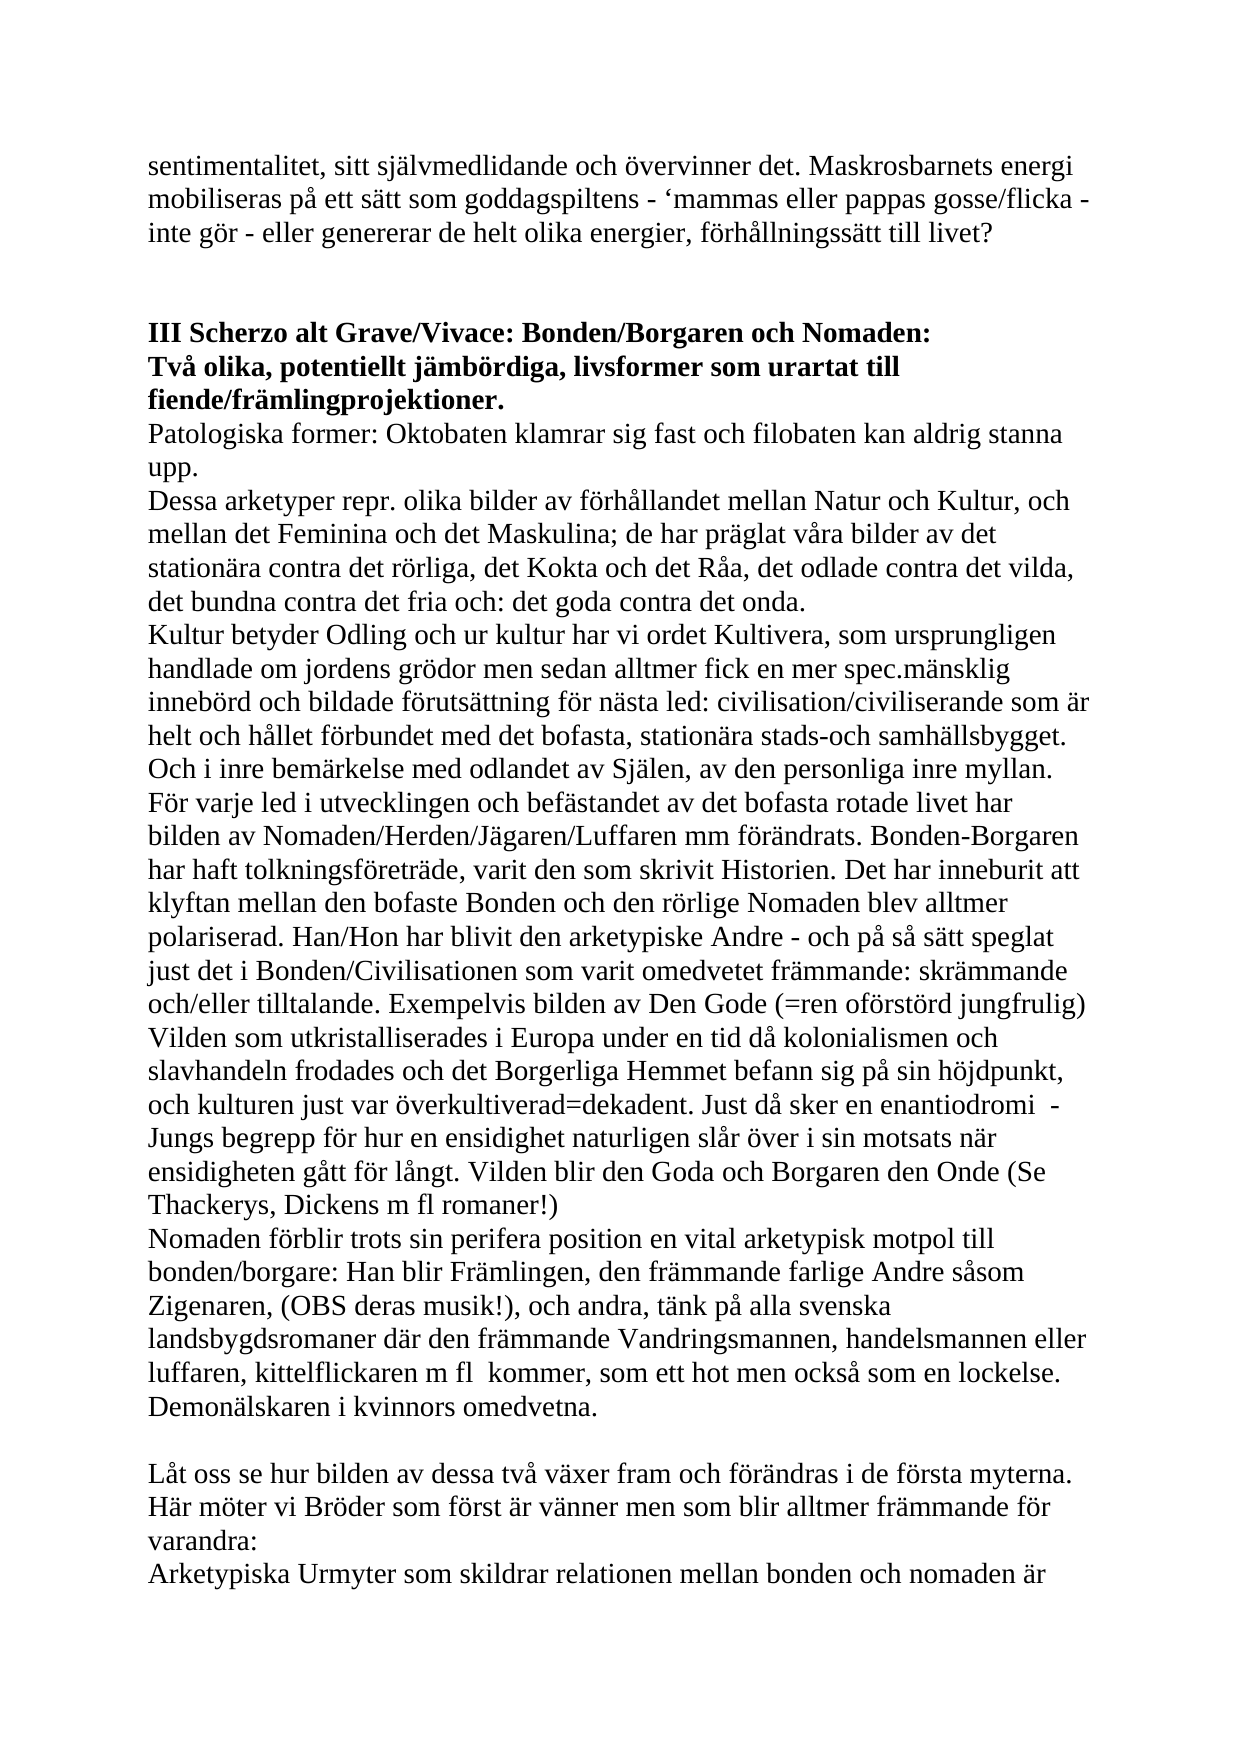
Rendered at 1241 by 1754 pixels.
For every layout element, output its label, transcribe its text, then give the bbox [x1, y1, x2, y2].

text Dessa arketyper repr. olika bilder av förhållandet mellan Natur och Kultur, och mellan det Feminina och det Maskulina; de har präglat våra bilder av det stationära contra det rörliga, det Kokta och det Råa, det odlade contra det vilda, det bundna contra det fria och: det goda contra det onda. [148, 483, 1093, 617]
text Patologiska former: Oktobaten klamrar sig fast och filobaten kan aldrig stanna upp. [148, 416, 1093, 483]
text III Scherzo alt Grave/Vivace: Bonden/Borgaren och Nomaden: [148, 315, 1093, 349]
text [148, 148, 1093, 248]
text Låt oss se hur bilden av dessa två växer fram och förändras i de första myterna. Här möter vi Bröder som först är vänner men som blir alltmer främmande för varandra: [148, 1456, 1093, 1556]
text Arketypiska Urmyter som skildrar relationen mellan bonden och nomaden är [148, 1556, 1093, 1590]
text Två olika, potentiellt jämbördiga, livsformer som urartat till fiende/främlingprojektioner. [148, 349, 1093, 416]
text Kultur betyder Odling och ur kultur har vi ordet Kultivera, som ursprungligen handlade om jordens grödor men sedan alltmer fick en mer spec.mänsklig innebörd och bildade förutsättning för nästa led: civilisation/civiliserande som är helt och hållet förbundet med det bofasta, stationära stads-och samhällsbygget. Och i inre bemärkelse med odlandet av Själen, av den personliga inre myllan. För varje led i utvecklingen och befästandet av det bofasta rotade livet har bilden av Nomaden/Herden/Jägaren/Luffaren mm förändrats. Bonden-Borgaren har haft tolkningsföreträde, varit den som skrivit Historien. Det har inneburit att klyftan mellan den bofaste Bonden och den rörlige Nomaden blev alltmer polariserad. Han/Hon har blivit den arketypiske Andre - och på så sätt speglat just det i Bonden/Civilisationen som varit omedvetet främmande: skrämmande och/eller tilltalande. Exempelvis bilden av Den Gode (=ren oförstörd jungfrulig) Vilden som utkristalliserades i Europa under en tid då kolonialismen och slavhandeln frodades och det Borgerliga Hemmet befann sig på sin höjdpunkt, och kulturen just var överkultiverad=dekadent. Just då sker en enantiodromi - Jungs begrepp för hur en ensidighet naturligen slår över i sin motsats när ensidigheten gått för långt. Vilden blir den Goda och Borgaren den Onde (Se Thackerys, Dickens m fl romaner!) [148, 617, 1093, 1221]
text Nomaden förblir trots sin perifera position en vital arketypisk motpol till bonden/borgare: Han blir Främlingen, den främmande farlige Andre såsom Zigenaren, (OBS deras musik!), och andra, tänk på alla svenska landsbygdsromaner där den främmande Vandringsmannen, handelsmannen eller luffaren, kittelflickaren m fl kommer, som ett hot men också som en lockelse. Demonälskaren i kvinnors omedvetna. [148, 1221, 1093, 1422]
